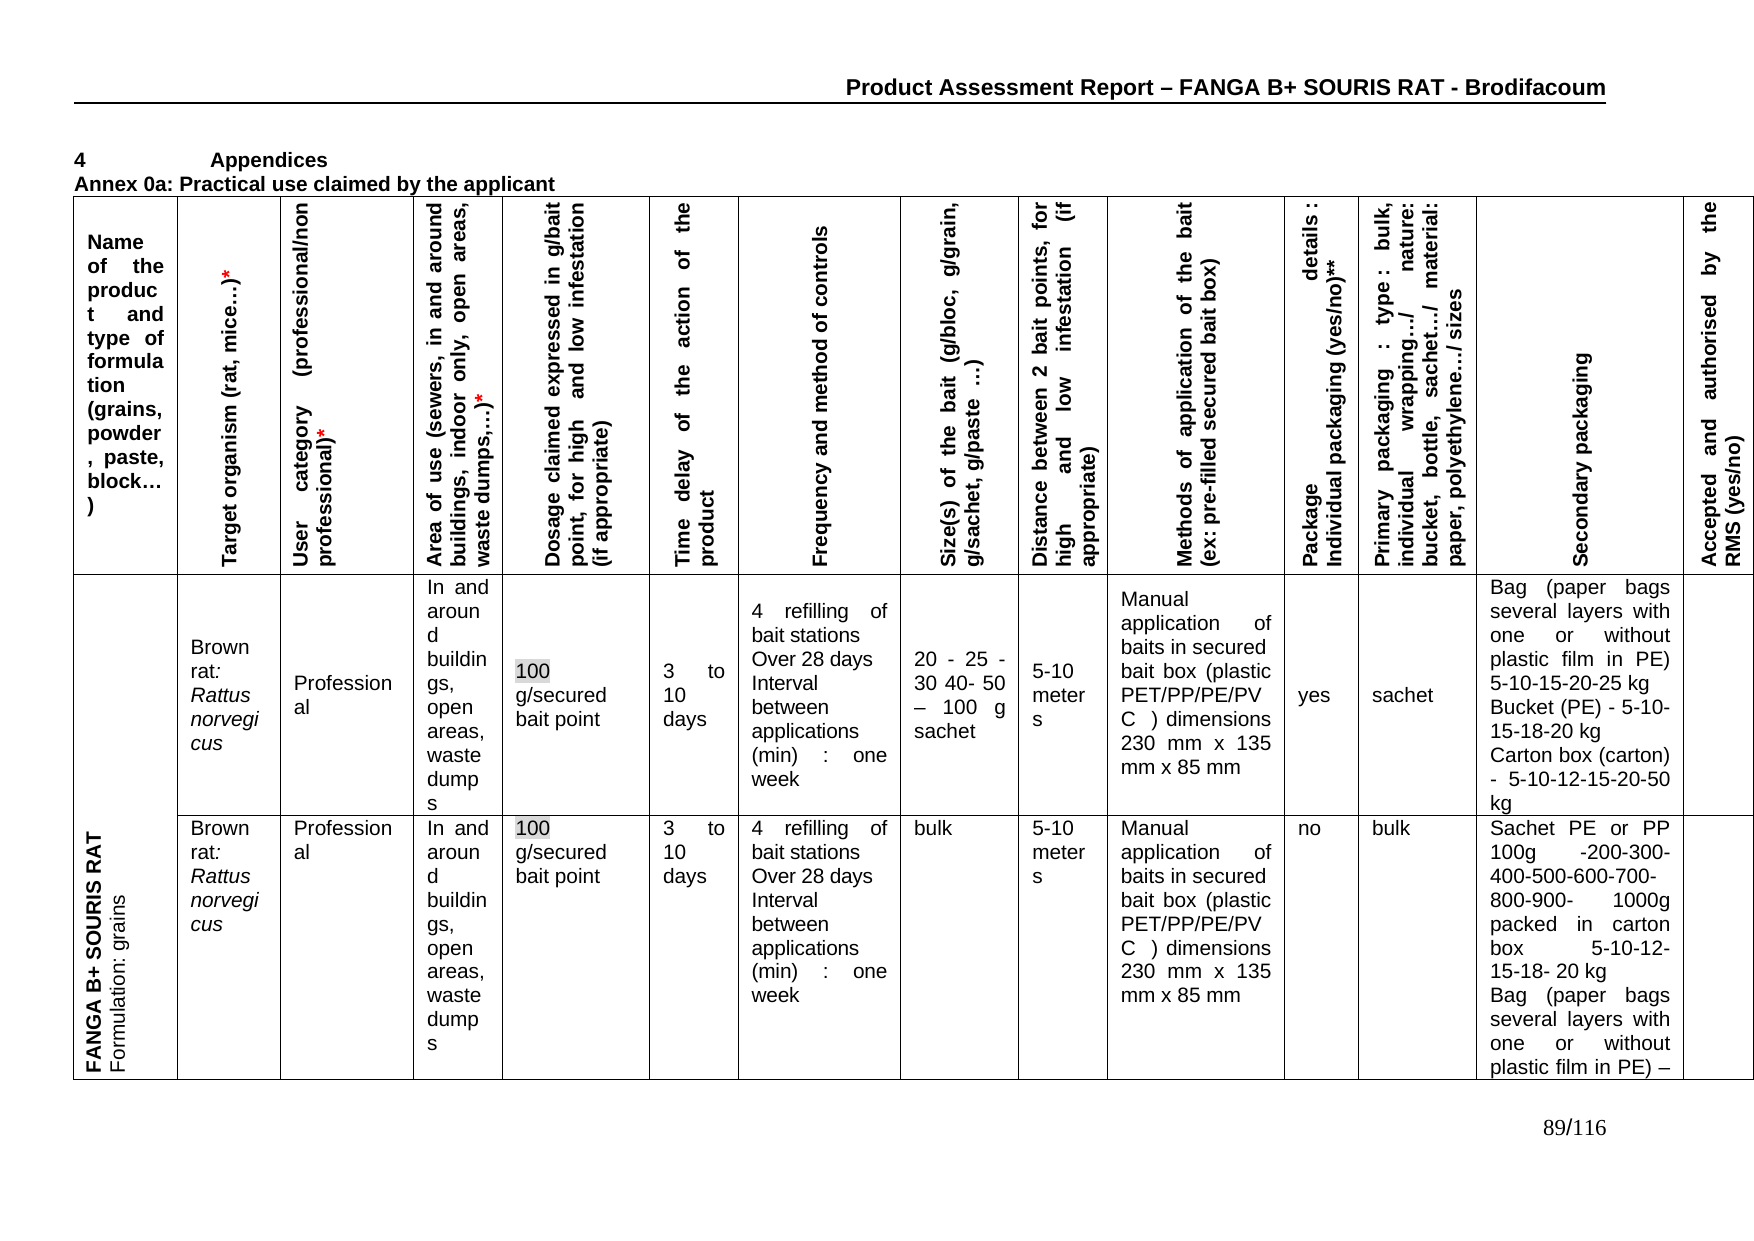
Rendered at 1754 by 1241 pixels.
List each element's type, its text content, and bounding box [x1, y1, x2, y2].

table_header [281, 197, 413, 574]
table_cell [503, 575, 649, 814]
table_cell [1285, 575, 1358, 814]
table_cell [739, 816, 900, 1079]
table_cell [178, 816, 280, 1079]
subtitle Appendices [74, 148, 1606, 172]
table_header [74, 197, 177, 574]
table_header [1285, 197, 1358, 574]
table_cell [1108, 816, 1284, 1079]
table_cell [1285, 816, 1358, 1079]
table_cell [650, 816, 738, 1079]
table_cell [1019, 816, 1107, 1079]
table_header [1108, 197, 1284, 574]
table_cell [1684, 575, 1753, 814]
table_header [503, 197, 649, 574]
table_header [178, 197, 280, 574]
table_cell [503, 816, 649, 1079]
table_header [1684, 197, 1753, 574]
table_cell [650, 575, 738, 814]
subtitle Annex 0a: Practical use claimed by the applicant [74, 172, 1606, 196]
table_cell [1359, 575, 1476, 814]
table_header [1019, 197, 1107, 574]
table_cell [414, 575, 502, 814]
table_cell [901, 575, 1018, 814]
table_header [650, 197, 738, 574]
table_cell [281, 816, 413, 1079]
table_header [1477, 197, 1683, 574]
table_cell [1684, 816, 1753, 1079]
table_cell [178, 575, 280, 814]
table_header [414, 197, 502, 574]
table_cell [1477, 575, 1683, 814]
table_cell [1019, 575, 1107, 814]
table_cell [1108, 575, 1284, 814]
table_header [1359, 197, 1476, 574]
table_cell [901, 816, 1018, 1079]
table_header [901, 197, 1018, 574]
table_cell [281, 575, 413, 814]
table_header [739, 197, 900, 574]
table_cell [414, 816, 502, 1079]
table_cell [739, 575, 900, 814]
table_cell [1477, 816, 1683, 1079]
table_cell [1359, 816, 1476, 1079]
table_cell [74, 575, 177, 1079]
